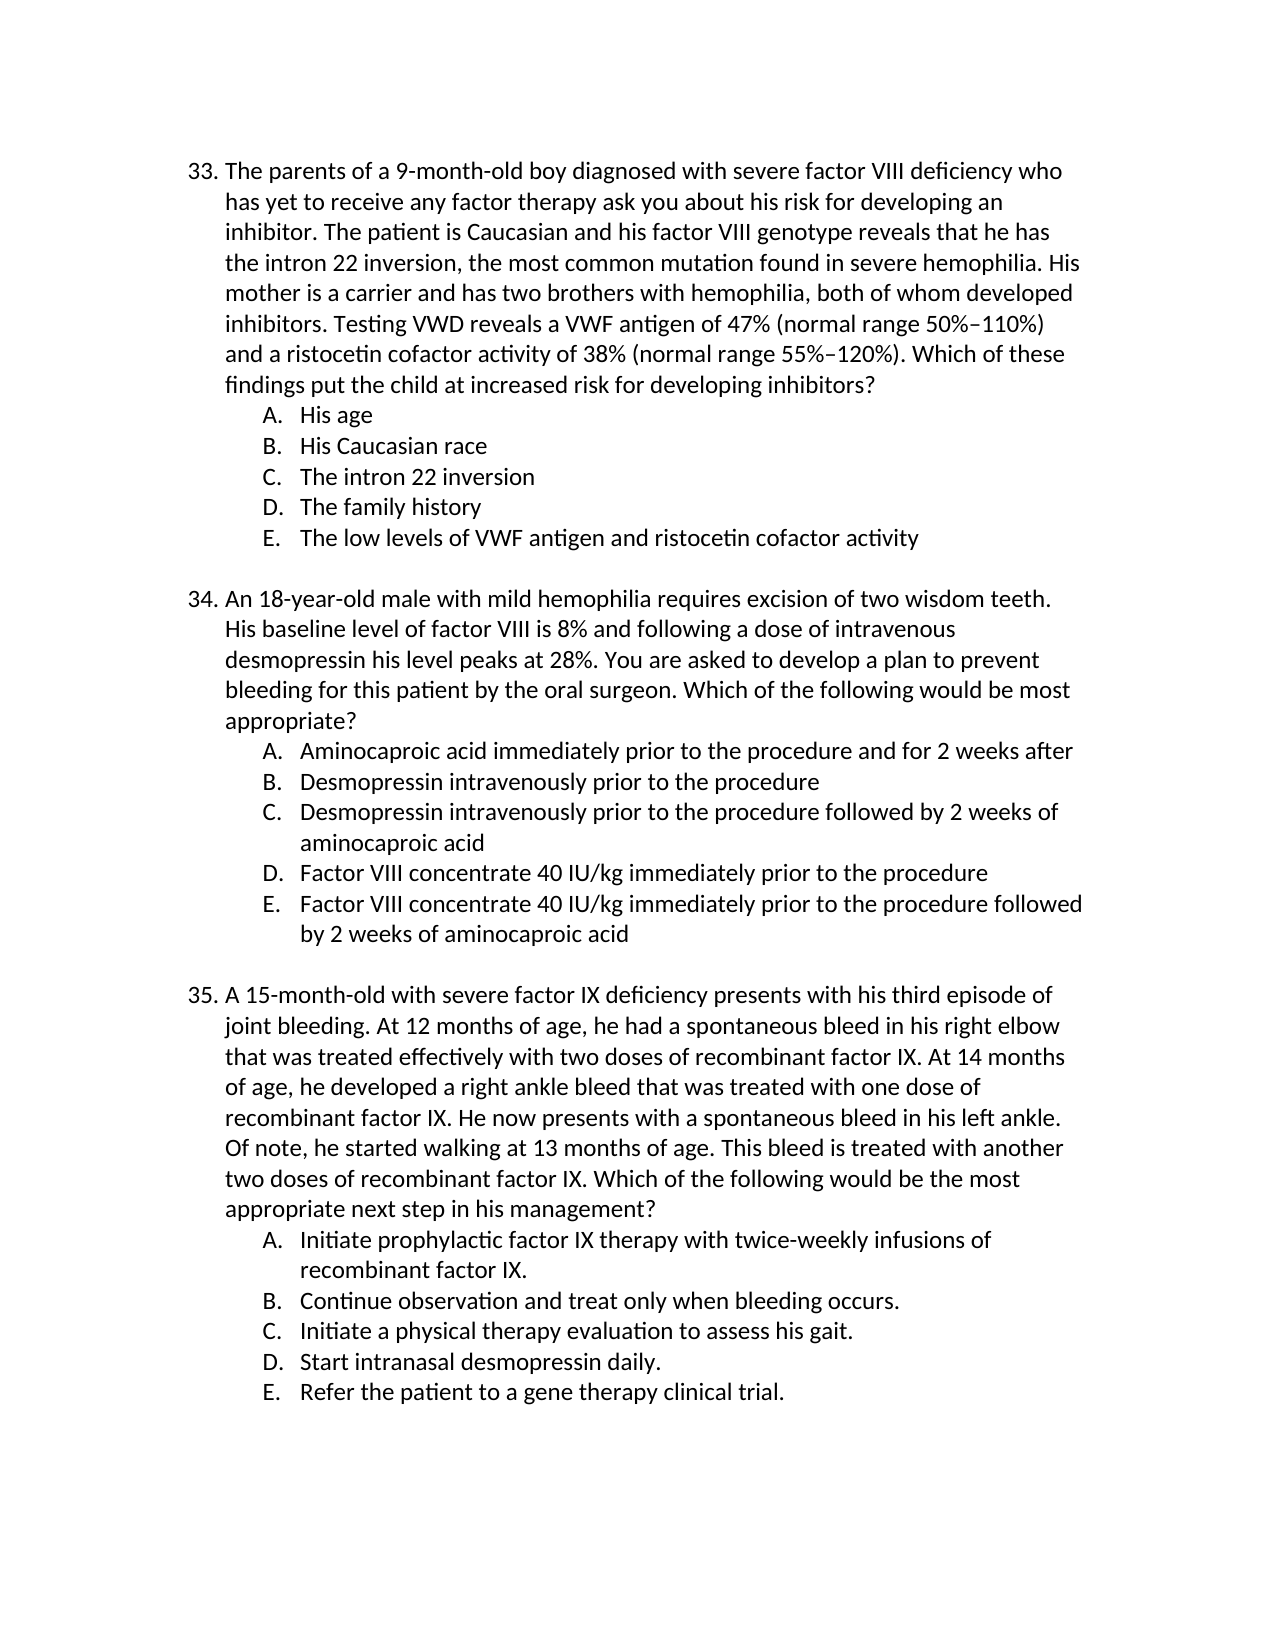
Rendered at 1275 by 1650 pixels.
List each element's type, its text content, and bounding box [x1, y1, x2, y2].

text E. The low levels of VWF antigen and ristocetin cofactor activity [262, 522, 1087, 552]
text E. Factor VIII concentrate 40 IU/kg immediately prior to the procedure followed by 2 weeks of aminocaproic acid [262, 888, 1087, 949]
text B. Desmopressin intravenously prior to the procedure [262, 766, 1087, 796]
text E. Refer the patient to a gene therapy clinical trial. [262, 1376, 1087, 1407]
text C. Initiate a physical therapy evaluation to assess his gait. [262, 1315, 1087, 1346]
text A. Initiate prophylactic factor IX therapy with twice-weekly infusions of recombinant factor IX. [262, 1224, 1087, 1285]
text 34. An 18-year-old male with mild hemophilia requires excision of two wisdom teeth. His baseline level of factor VIII is 8% and following a dose of intravenous desmopressin his level peaks at 28%. You are asked to develop a plan to prevent bleeding for this patient by the oral surgeon. Which of the following would be most appropriate? [187, 583, 1087, 735]
text D. Start intranasal desmopressin daily. [262, 1346, 1087, 1376]
text C. The intron 22 inversion [262, 461, 1087, 491]
text B. Continue observation and treat only when bleeding occurs. [262, 1285, 1087, 1315]
text D. Factor VIII concentrate 40 IU/kg immediately prior to the procedure [262, 857, 1087, 888]
text C. Desmopressin intravenously prior to the procedure followed by 2 weeks of aminocaproic acid [262, 796, 1087, 857]
text 33. The parents of a 9-month-old boy diagnosed with severe factor VIII deficiency who has yet to receive any factor therapy ask you about his risk for developing an inhibitor. The patient is Caucasian and his factor VIII genotype reveals that he has the intron 22 inversion, the most common mutation found in severe hemophilia. His mother is a carrier and has two brothers with hemophilia, both of whom developed inhibitors. Testing VWD reveals a VWF antigen of 47% (normal range 50%–110%) and a ristocetin cofactor activity of 38% (normal range 55%–120%). Which of these findings put the child at increased risk for developing inhibitors? [187, 156, 1087, 400]
text D. The family history [262, 491, 1087, 522]
text A. Aminocaproic acid immediately prior to the procedure and for 2 weeks after [262, 735, 1087, 766]
text B. His Caucasian race [262, 430, 1087, 461]
text 35. A 15-month-old with severe factor IX deficiency presents with his third episode of joint bleeding. At 12 months of age, he had a spontaneous bleed in his right elbow that was treated effectively with two doses of recombinant factor IX. At 14 months of age, he developed a right ankle bleed that was treated with one dose of recombinant factor IX. He now presents with a spontaneous bleed in his left ankle. Of note, he started walking at 13 months of age. This bleed is treated with another two doses of recombinant factor IX. Which of the following would be the most appropriate next step in his management? [187, 979, 1087, 1224]
text A. His age [262, 400, 1087, 430]
